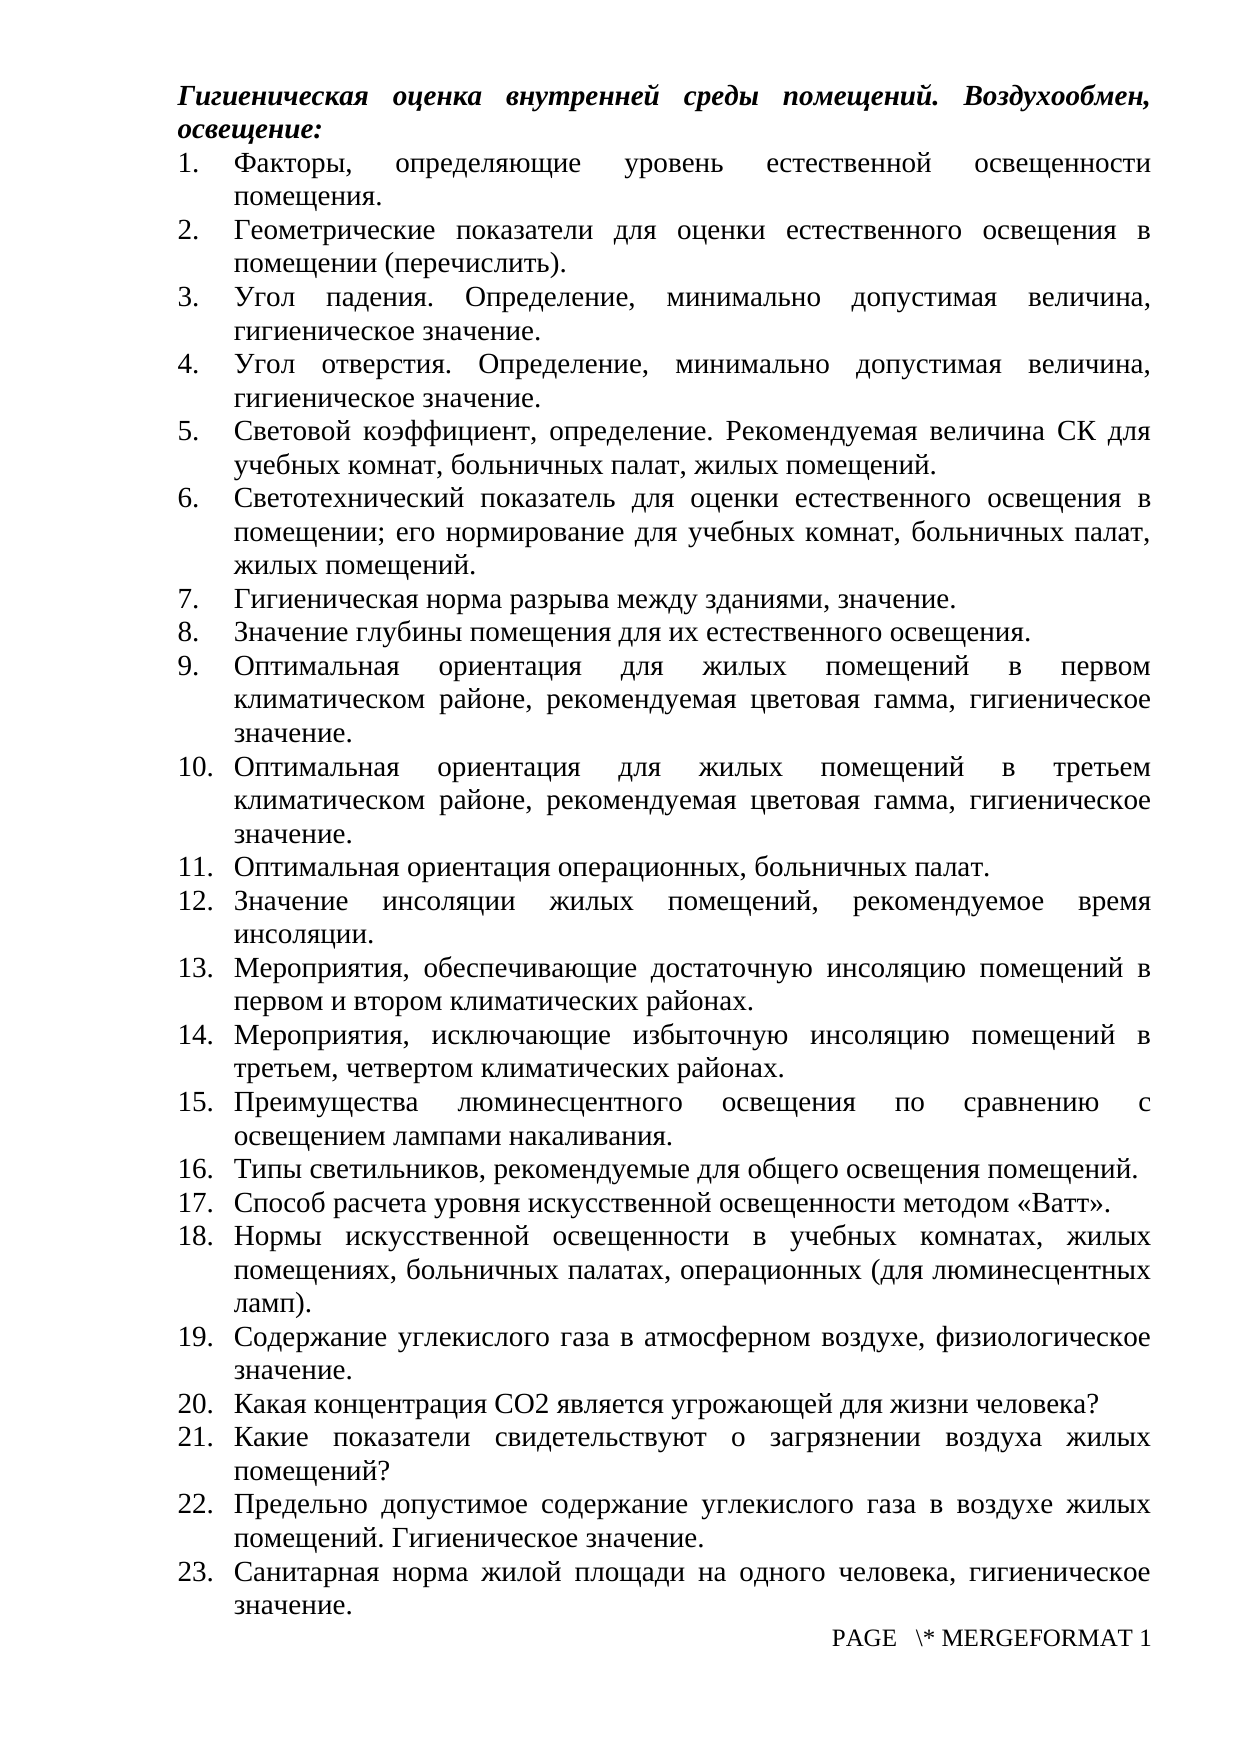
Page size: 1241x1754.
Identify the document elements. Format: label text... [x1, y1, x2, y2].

list Гигиеническая норма разрыва между зданиями, значение. [177, 581, 1152, 614]
list Угол отверстия. Определение, минимально допустимая величина, гигиеническое значение. [177, 346, 1152, 413]
text Гигиеническая оценка внутренней среды помещений. Воздухообмен, освещение: [177, 78, 1152, 145]
list Факторы, определяющие уровень естественной освещенности помещения. [177, 145, 1152, 212]
list Какие показатели свидетельствуют о загрязнении воздуха жилых помещений? [177, 1419, 1152, 1487]
list Нормы искусственной освещенности в учебных комнатах, жилых помещениях, больничных палатах, операционных (для люминесцентных ламп). [177, 1218, 1152, 1319]
list Способ расчета уровня искусственной освещенности методом «Ватт». [177, 1185, 1152, 1218]
list Световой коэффициент, определение. Рекомендуемая величина СК для учебных комнат, больничных палат, жилых помещений. [177, 413, 1152, 480]
list Значение инсоляции жилых помещений, рекомендуемое время инсоляции. [177, 883, 1152, 950]
list Мероприятия, обеспечивающие достаточную инсоляцию помещений в первом и втором климатических районах. [177, 950, 1152, 1017]
list Мероприятия, исключающие избыточную инсоляцию помещений в третьем, четвертом климатических районах. [177, 1017, 1152, 1084]
list Оптимальная ориентация для жилых помещений в первом климатическом районе, рекомендуемая цветовая гамма, гигиеническое значение. [177, 648, 1152, 749]
list Преимущества люминесцентного освещения по сравнению с освещением лампами накаливания. [177, 1084, 1152, 1151]
list Значение глубины помещения для их естественного освещения. [177, 614, 1152, 648]
list Предельно допустимое содержание углекислого газа в воздухе жилых помещений. Гигиеническое значение. [177, 1487, 1152, 1554]
list Содержание углекислого газа в атмосферном воздухе, физиологическое значение. [177, 1319, 1152, 1386]
list Санитарная норма жилой площади на одного человека, гигиеническое значение. [177, 1554, 1152, 1621]
list Угол падения. Определение, минимально допустимая величина, гигиеническое значение. [177, 279, 1152, 346]
list Типы светильников, рекомендуемые для общего освещения помещений. [177, 1151, 1152, 1185]
list Оптимальная ориентация операционных, больничных палат. [177, 849, 1152, 883]
list Геометрические показатели для оценки естественного освещения в помещении (перечислить). [177, 212, 1152, 279]
list Какая концентрация СО2 является угрожающей для жизни человека? [177, 1386, 1152, 1419]
list Светотехнический показатель для оценки естественного освещения в помещении; его нормирование для учебных комнат, больничных палат, жилых помещений. [177, 480, 1152, 581]
list Оптимальная ориентация для жилых помещений в третьем климатическом районе, рекомендуемая цветовая гамма, гигиеническое значение. [177, 749, 1152, 849]
